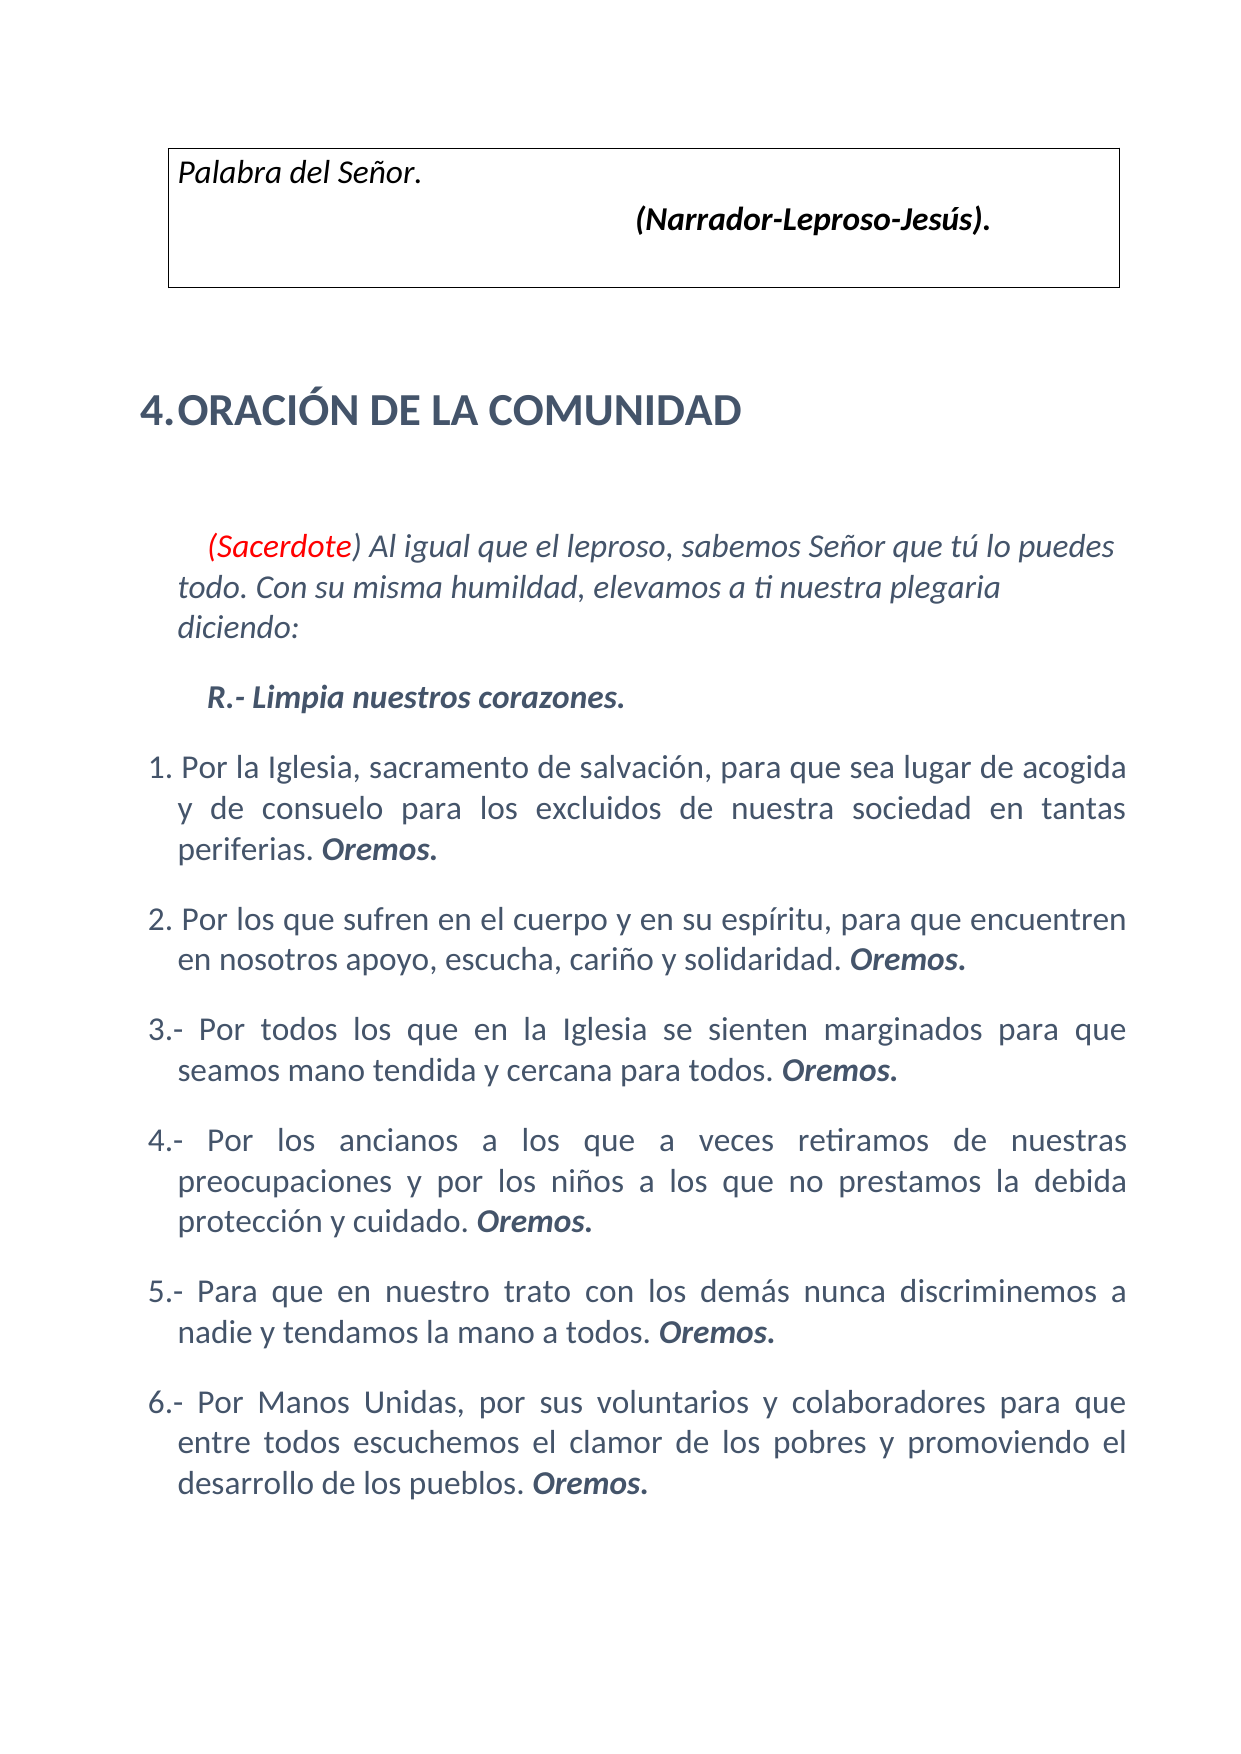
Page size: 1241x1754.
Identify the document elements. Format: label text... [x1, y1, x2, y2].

text 2. Por los que sufren en el cuerpo y en su espíritu, para que encuentren en nosotros apoyo, escucha, cariño y solidaridad. Oremos. [148, 898, 1128, 979]
text 1. Por la Iglesia, sacramento de salvación, para que sea lugar de acogida y de consuelo para los excluidos de nuestra sociedad en tantas periferias. Oremos. [148, 746, 1128, 868]
text Palabra del Señor. [169, 149, 1119, 191]
subtitle (Sacerdote) Al igual que el leproso, sabemos Señor que tú lo puedes todo. Con su misma humildad, elevamos a ti nuestra plegaria diciendo: [177, 525, 1128, 647]
text 5.- Para que en nuestro trato con los demás nunca discriminemos a nadie y tendamos la mano a todos. Oremos. [148, 1270, 1128, 1352]
text (Narrador-Leproso-Jesús). [169, 194, 1119, 238]
subtitle R.- Limpia nuestros corazones. [177, 676, 1128, 717]
text 3.- Por todos los que en la Iglesia se sienten marginados para que seamos mano tendida y cercana para todos. Oremos. [148, 1008, 1128, 1090]
subtitle ORACIÓN DE LA COMUNIDAD [140, 381, 1128, 436]
text 6.- Por Manos Unidas, por sus voluntarios y colaboradores para que entre todos escuchemos el clamor de los pobres y promoviendo el desarrollo de los pueblos. Oremos. [148, 1381, 1128, 1503]
text 4.- Por los ancianos a los que a veces retiramos de nuestras preocupaciones y por los niños a los que no prestamos la debida protección y cuidado. Oremos. [148, 1119, 1128, 1241]
